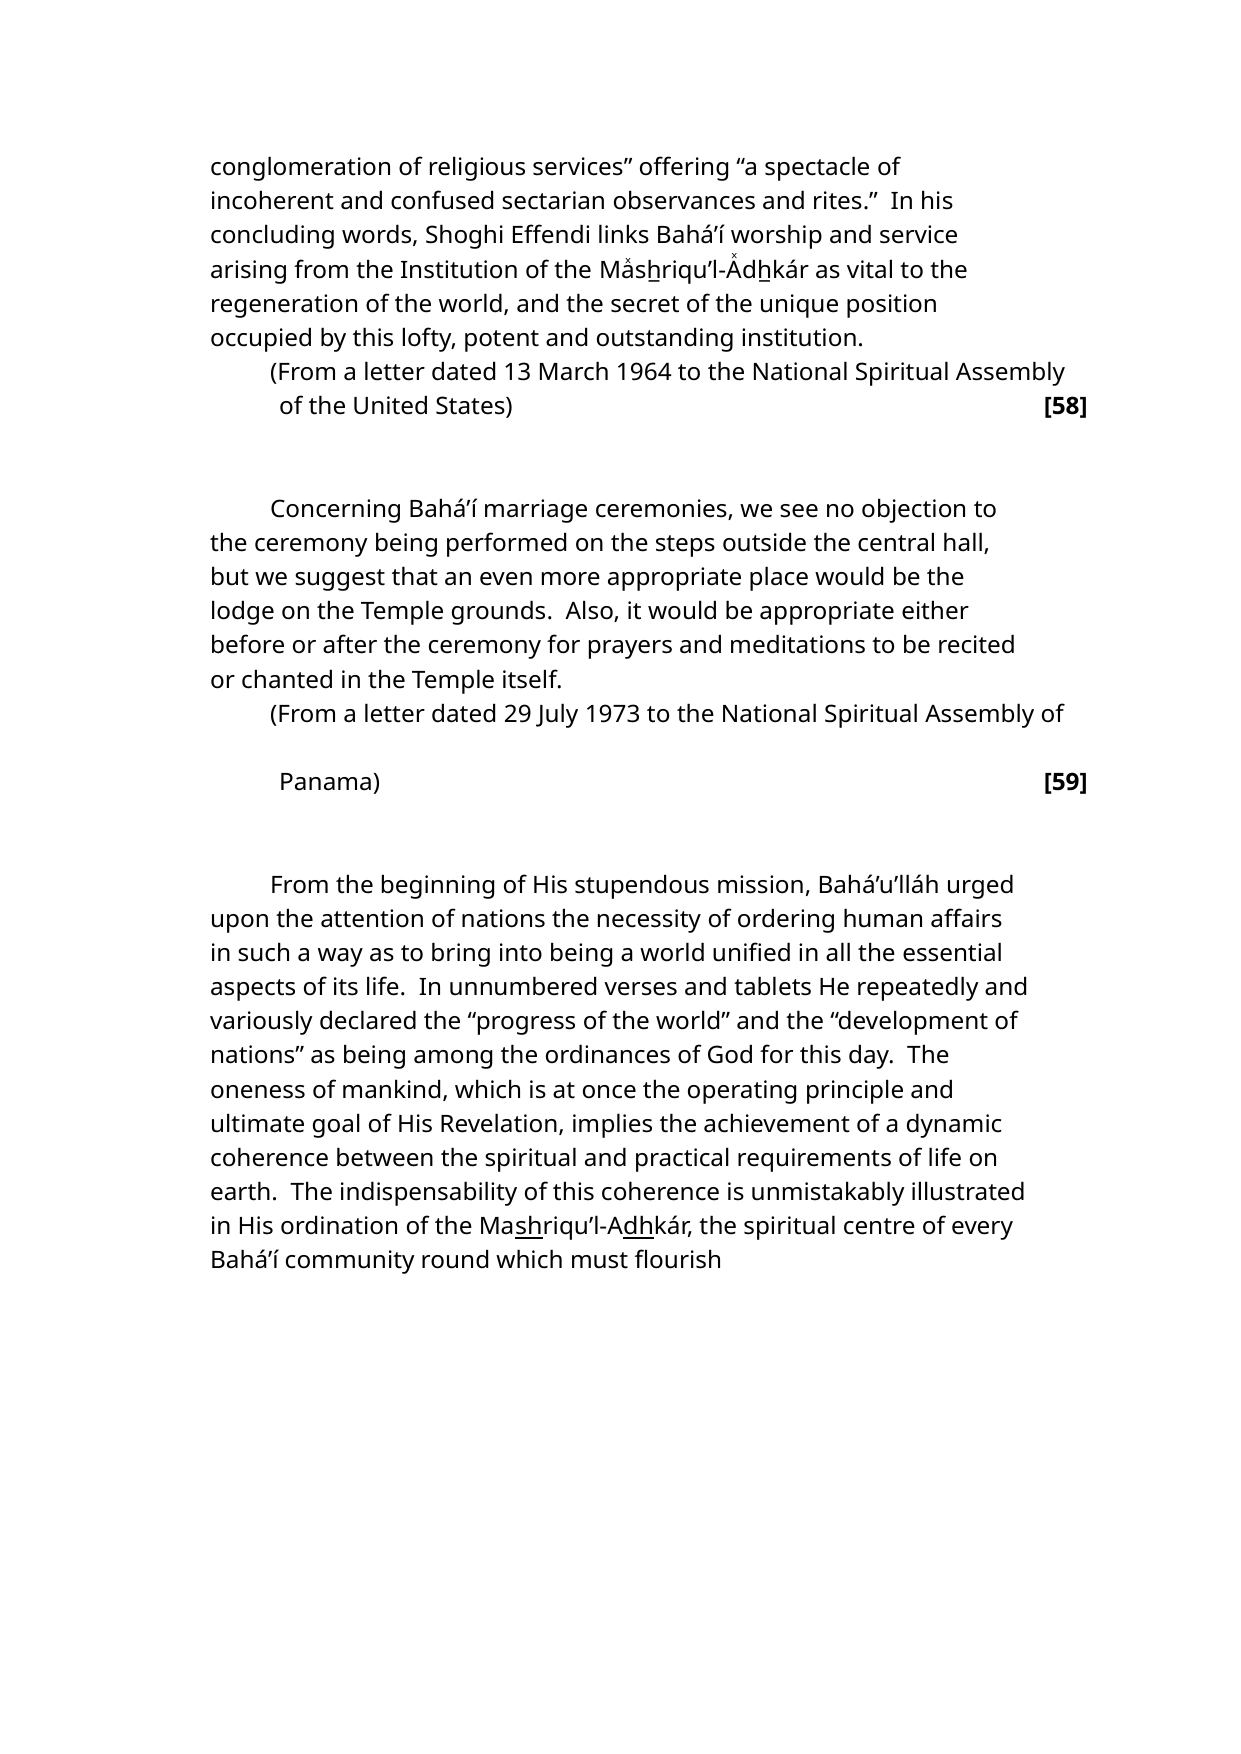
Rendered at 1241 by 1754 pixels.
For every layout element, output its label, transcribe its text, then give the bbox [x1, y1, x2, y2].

text From the beginning of His stupendous mission, Bahá’u’lláh urged upon the attention of nations the necessity of ordering human affairs in such a way as to bring into being a world unified in all the essential aspects of its life. In unnumbered verses and tablets He repeatedly and variously declared the “progress of the world” and the “development of nations” as being among the ordinances of God for this day. The oneness of mankind, which is at once the operating principle and ultimate goal of His Revelation, implies the achievement of a dynamic coherence between the spiritual and practical requirements of life on earth. The indispensability of this coherence is unmistakably illustrated in His ordination of the Mashriqu’l-Adhkár, the spiritual centre of every Bahá’í community round which must flourish [210, 867, 1030, 1276]
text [210, 150, 1030, 353]
text (From a letter dated 13 March 1964 to the National Spiritual Assembly of the United States) [58] [270, 355, 1068, 422]
text Concerning Bahá’í marriage ceremonies, we see no objection to the ceremony being performed on the steps outside the central hall, but we suggest that an even more appropriate place would be the lodge on the Temple grounds. Also, it would be appropriate either before or after the ceremony for prayers and meditations to be recited or chanted in the Temple itself. [210, 492, 1030, 695]
text (From a letter dated 29 July 1973 to the National Spiritual Assembly of Panama) [59] [270, 697, 1068, 798]
